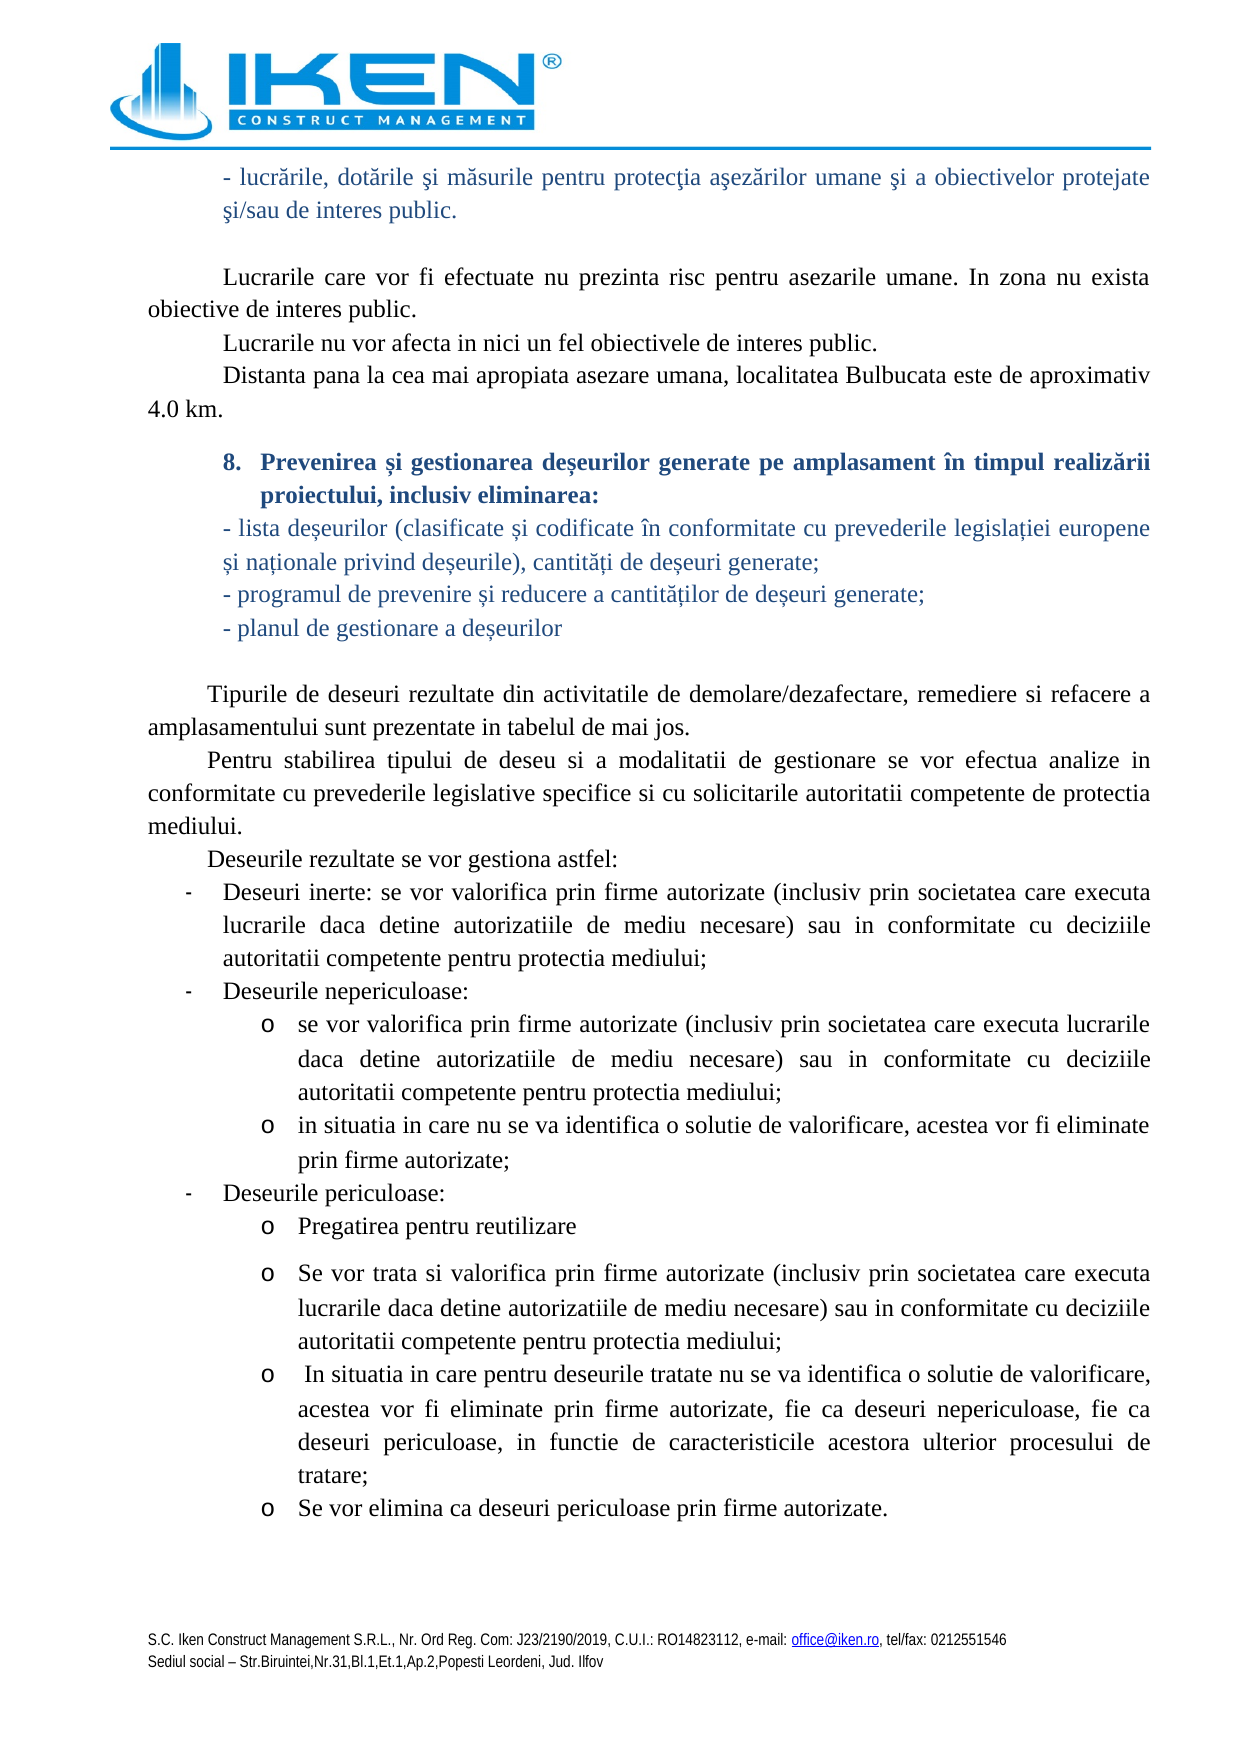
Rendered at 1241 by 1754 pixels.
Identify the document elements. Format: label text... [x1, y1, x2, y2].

subtitle Prevenirea și gestionarea deșeurilor generate pe amplasament în timpul realizării proiectului, inclusiv eliminarea: [223, 447, 1152, 509]
list - planul de gestionare a deșeurilor [223, 613, 1152, 641]
list In situatia in care pentru deseurile tratate nu se va identifica o solutie de valorificare, acestea vor fi eliminate prin firme autorizate, fie ca deseuri nepericuloase, fie ca deseuri periculoase, in functie de caracteristicile acestora ulterior procesului de tratare; [260, 1359, 1152, 1489]
list Se vor trata si valorifica prin firme autorizate (inclusiv prin societatea care executa lucrarile daca detine autorizatiile de mediu necesare) sau in conformitate cu deciziile autoritatii competente pentru protectia mediului; [260, 1258, 1152, 1354]
text - lista deșeurilor (clasificate și codificate în conformitate cu prevederile legislației europene și naționale privind deșeurile), cantități de deșeuri generate; [223, 513, 1152, 575]
text Deseurile rezultate se vor gestiona astfel: [148, 844, 1152, 872]
list Deseuri inerte: se vor valorifica prin firme autorizate (inclusiv prin societatea care executa lucrarile daca detine autorizatiile de mediu necesare) sau in conformitate cu deciziile autoritatii competente pentru protectia mediului; [185, 877, 1152, 972]
text Pentru stabilirea tipului de deseu si a modalitatii de gestionare se vor efectua analize in conformitate cu prevederile legislative specifice si cu solicitarile autoritatii competente de protectia mediului. [148, 745, 1152, 839]
list Pregatirea pentru reutilizare [260, 1211, 1152, 1242]
list se vor valorifica prin firme autorizate (inclusiv prin societatea care executa lucrarile daca detine autorizatiile de mediu necesare) sau in conformitate cu deciziile autoritatii competente pentru protectia mediului; [260, 1009, 1152, 1106]
list - lucrările, dotările şi măsurile pentru protecţia aşezărilor umane şi a obiectivelor protejate şi/sau de interes public. [223, 162, 1152, 224]
text Lucrarile nu vor afecta in nici un fel obiectivele de interes public. [148, 328, 1152, 356]
text Distanta pana la cea mai apropiata asezare umana, localitatea Bulbucata este de aproximativ 4.0 km. [148, 361, 1152, 422]
text - programul de prevenire și reducere a cantităților de deșeuri generate; [223, 579, 1152, 608]
text Tipurile de deseuri rezultate din activitatile de demolare/dezafectare, remediere si refacere a amplasamentului sunt prezentate in tabelul de mai jos. [148, 679, 1152, 740]
picture [110, 43, 1152, 150]
text Lucrarile care vor fi efectuate nu prezinta risc pentru asezarile umane. In zona nu exista obiective de interes public. [148, 262, 1152, 323]
list Deseurile periculoase: [185, 1178, 1152, 1207]
list Se vor elimina ca deseuri periculoase prin firme autorizate. [260, 1493, 1152, 1524]
list in situatia in care nu se va identifica o solutie de valorificare, acestea vor fi eliminate prin firme autorizate; [260, 1110, 1152, 1174]
list Deseurile nepericuloase: [185, 976, 1152, 1005]
